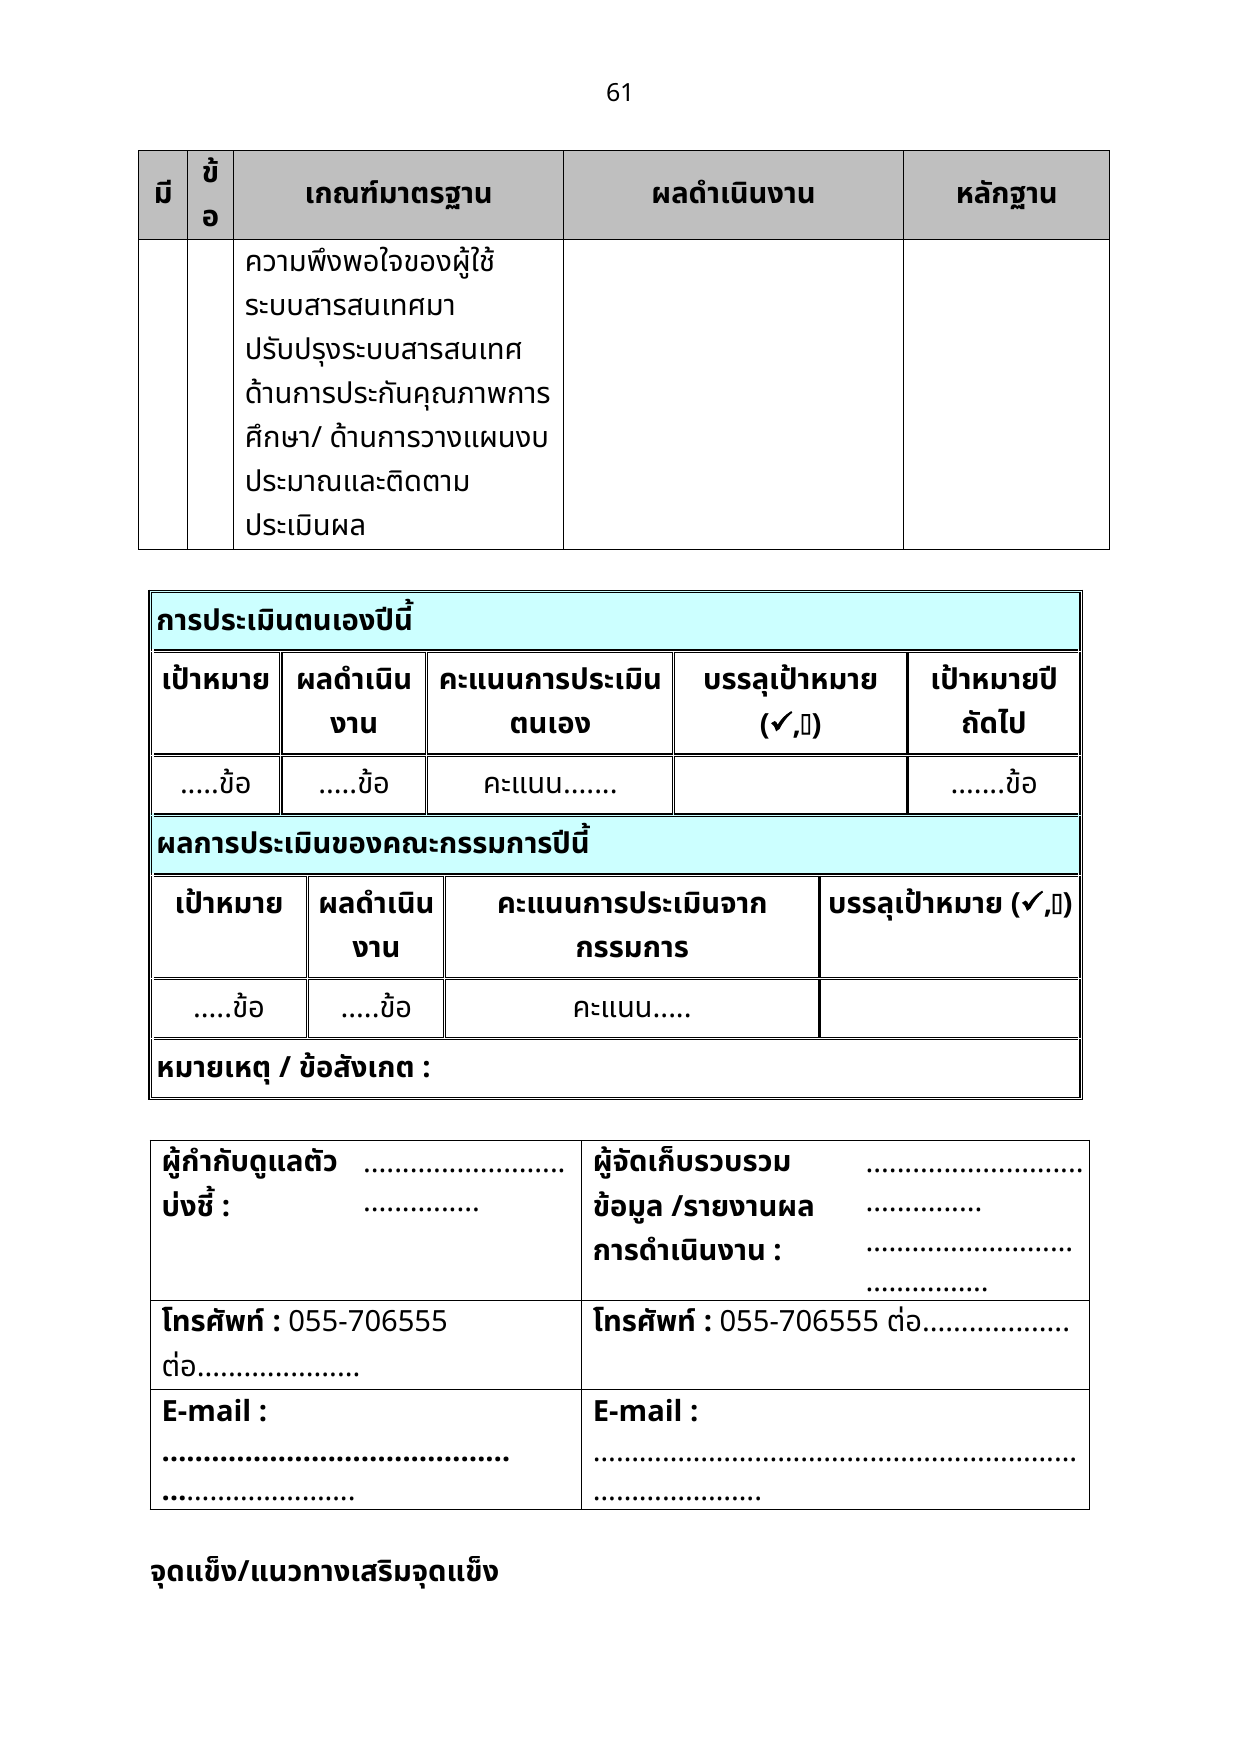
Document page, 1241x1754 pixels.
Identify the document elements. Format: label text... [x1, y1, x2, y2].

table_header หลักฐาน [904, 151, 1109, 239]
table_header เกณฑ์มาตรฐาน [234, 151, 563, 239]
table_cell 5 [188, 240, 233, 549]
table_cell คะแนนการประเมินตนเอง [428, 653, 672, 753]
table_cell [904, 240, 1109, 549]
table_cell E-mail : …………………………………………………………. [151, 1390, 581, 1509]
table_cell [819, 977, 1081, 1037]
table_header มี [139, 151, 187, 239]
table_cell คะแนน..... [446, 980, 818, 1037]
text จุดแข็ง/แนวทางเสริมจุดแข็ง [150, 1550, 1090, 1594]
table_cell เป้าหมาย [152, 649, 279, 753]
table_cell ผลการประเมินของคณะกรรมการปีนี้ [152, 813, 1080, 873]
table_cell .......ข้อ [909, 753, 1080, 813]
table_cell E-mail : …………………………………………………………………………. [582, 1390, 1089, 1509]
table_header ........................................... ……………………………………. [854, 1141, 1089, 1299]
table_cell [234, 240, 563, 549]
table_cell คะแนนการประเมินจากกรรมการ [446, 877, 818, 977]
table_cell ผลดำเนินงาน [309, 877, 443, 977]
table_cell .....ข้อ [152, 753, 279, 813]
table_header ผู้จัดเก็บรวบรวมข้อมูล /รายงานผลการดำเนินงาน : [582, 1141, 854, 1299]
table_cell ผลดำเนินงาน [283, 653, 425, 753]
table_header ข้อ [188, 151, 233, 239]
table_cell บรรลุเป้าหมาย (,) [821, 873, 1080, 977]
table_cell [139, 240, 187, 549]
table_header การประเมินตนเองปีนี้ [152, 593, 1079, 649]
table_cell .....ข้อ [283, 757, 425, 813]
table_cell เป้าหมาย [152, 873, 306, 977]
table_header ผู้กำกับดูแลตัวบ่งชี้ : [151, 1141, 352, 1299]
table_cell .....ข้อ [150, 977, 308, 1037]
table_cell .....ข้อ [309, 980, 443, 1037]
table_cell บรรลุเป้าหมาย (,) [675, 653, 906, 753]
table_cell [564, 240, 903, 549]
table_cell หมายเหตุ / ข้อสังเกต : [150, 1037, 1081, 1097]
table_cell โทรศัพท์ : 055-706555 ต่อ..................... [151, 1301, 581, 1389]
table_cell คะแนน....... [428, 757, 672, 813]
table_header ผลดำเนินงาน [564, 151, 903, 239]
table_cell [675, 757, 906, 813]
table_header ......................................... [352, 1141, 581, 1299]
table_cell เป้าหมายปีถัดไป [909, 649, 1080, 753]
table_cell โทรศัพท์ : 055-706555 ต่อ................... [582, 1301, 1089, 1389]
